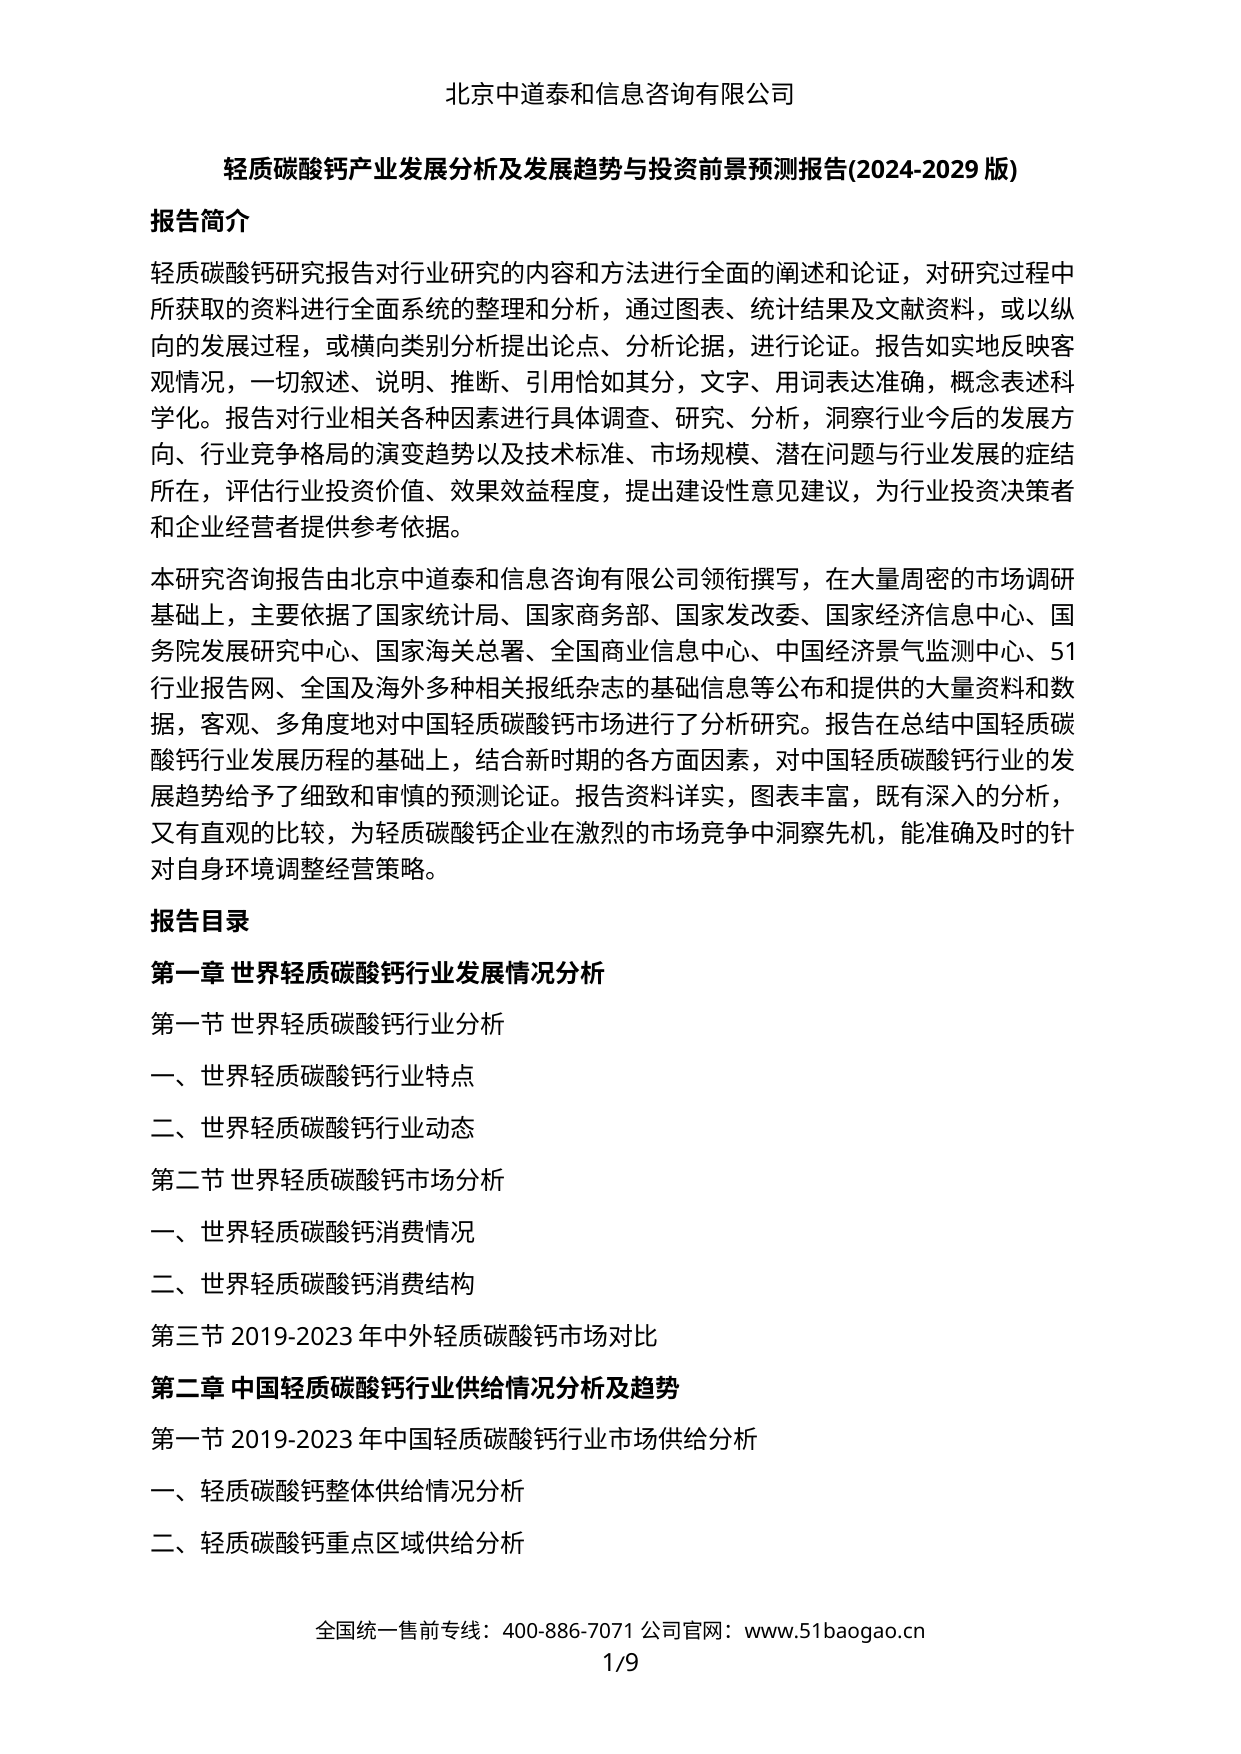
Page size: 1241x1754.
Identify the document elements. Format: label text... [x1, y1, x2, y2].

text 一、轻质碳酸钙整体供给情况分析 [150, 1472, 1090, 1508]
text 轻质碳酸钙研究报告对行业研究的内容和方法进行全面的阐述和论证，对研究过程中所获取的资料进行全面系统的整理和分析，通过图表、统计结果及文献资料，或以纵向的发展过程，或横向类别分析提出论点、分析论据，进行论证。报告如实地反映客观情况，一切叙述、说明、推断、引用恰如其分，文字、用词表达准确，概念表述科学化。报告对行业相关各种因素进行具体调查、研究、分析，洞察行业今后的发展方向、行业竞争格局的演变趋势以及技术标准、市场规模、潜在问题与行业发展的症结所在，评估行业投资价值、效果效益程度，提出建设性意见建议，为行业投资决策者和企业经营者提供参考依据。 [150, 254, 1090, 544]
text 一、世界轻质碳酸钙行业特点 [150, 1057, 1090, 1093]
text 第一节 世界轻质碳酸钙行业分析 [150, 1005, 1090, 1041]
text 第二节 世界轻质碳酸钙市场分析 [150, 1161, 1090, 1197]
text 第三节 2019-2023年中外轻质碳酸钙市场对比 [150, 1316, 1090, 1352]
text 二、世界轻质碳酸钙消费结构 [150, 1264, 1090, 1301]
text 二、轻质碳酸钙重点区域供给分析 [150, 1524, 1090, 1560]
text 本研究咨询报告由北京中道泰和信息咨询有限公司领衔撰写，在大量周密的市场调研基础上，主要依据了国家统计局、国家商务部、国家发改委、国家经济信息中心、国务院发展研究中心、国家海关总署、全国商业信息中心、中国经济景气监测中心、51行业报告网、全国及海外多种相关报纸杂志的基础信息等公布和提供的大量资料和数据，客观、多角度地对中国轻质碳酸钙市场进行了分析研究。报告在总结中国轻质碳酸钙行业发展历程的基础上，结合新时期的各方面因素，对中国轻质碳酸钙行业的发展趋势给予了细致和审慎的预测论证。报告资料详实，图表丰富，既有深入的分析，又有直观的比较，为轻质碳酸钙企业在激烈的市场竞争中洞察先机，能准确及时的针对自身环境调整经营策略。 [150, 559, 1090, 886]
text 第一章 世界轻质碳酸钙行业发展情况分析 [150, 953, 1090, 989]
text 一、世界轻质碳酸钙消费情况 [150, 1212, 1090, 1249]
text 轻质碳酸钙产业发展分析及发展趋势与投资前景预测报告(2024-2029版) [150, 150, 1090, 186]
text 第二章 中国轻质碳酸钙行业供给情况分析及趋势 [150, 1368, 1090, 1404]
text 报告简介 [150, 202, 1090, 238]
text 第一节 2019-2023年中国轻质碳酸钙行业市场供给分析 [150, 1420, 1090, 1456]
text 二、世界轻质碳酸钙行业动态 [150, 1109, 1090, 1145]
text 报告目录 [150, 901, 1090, 937]
